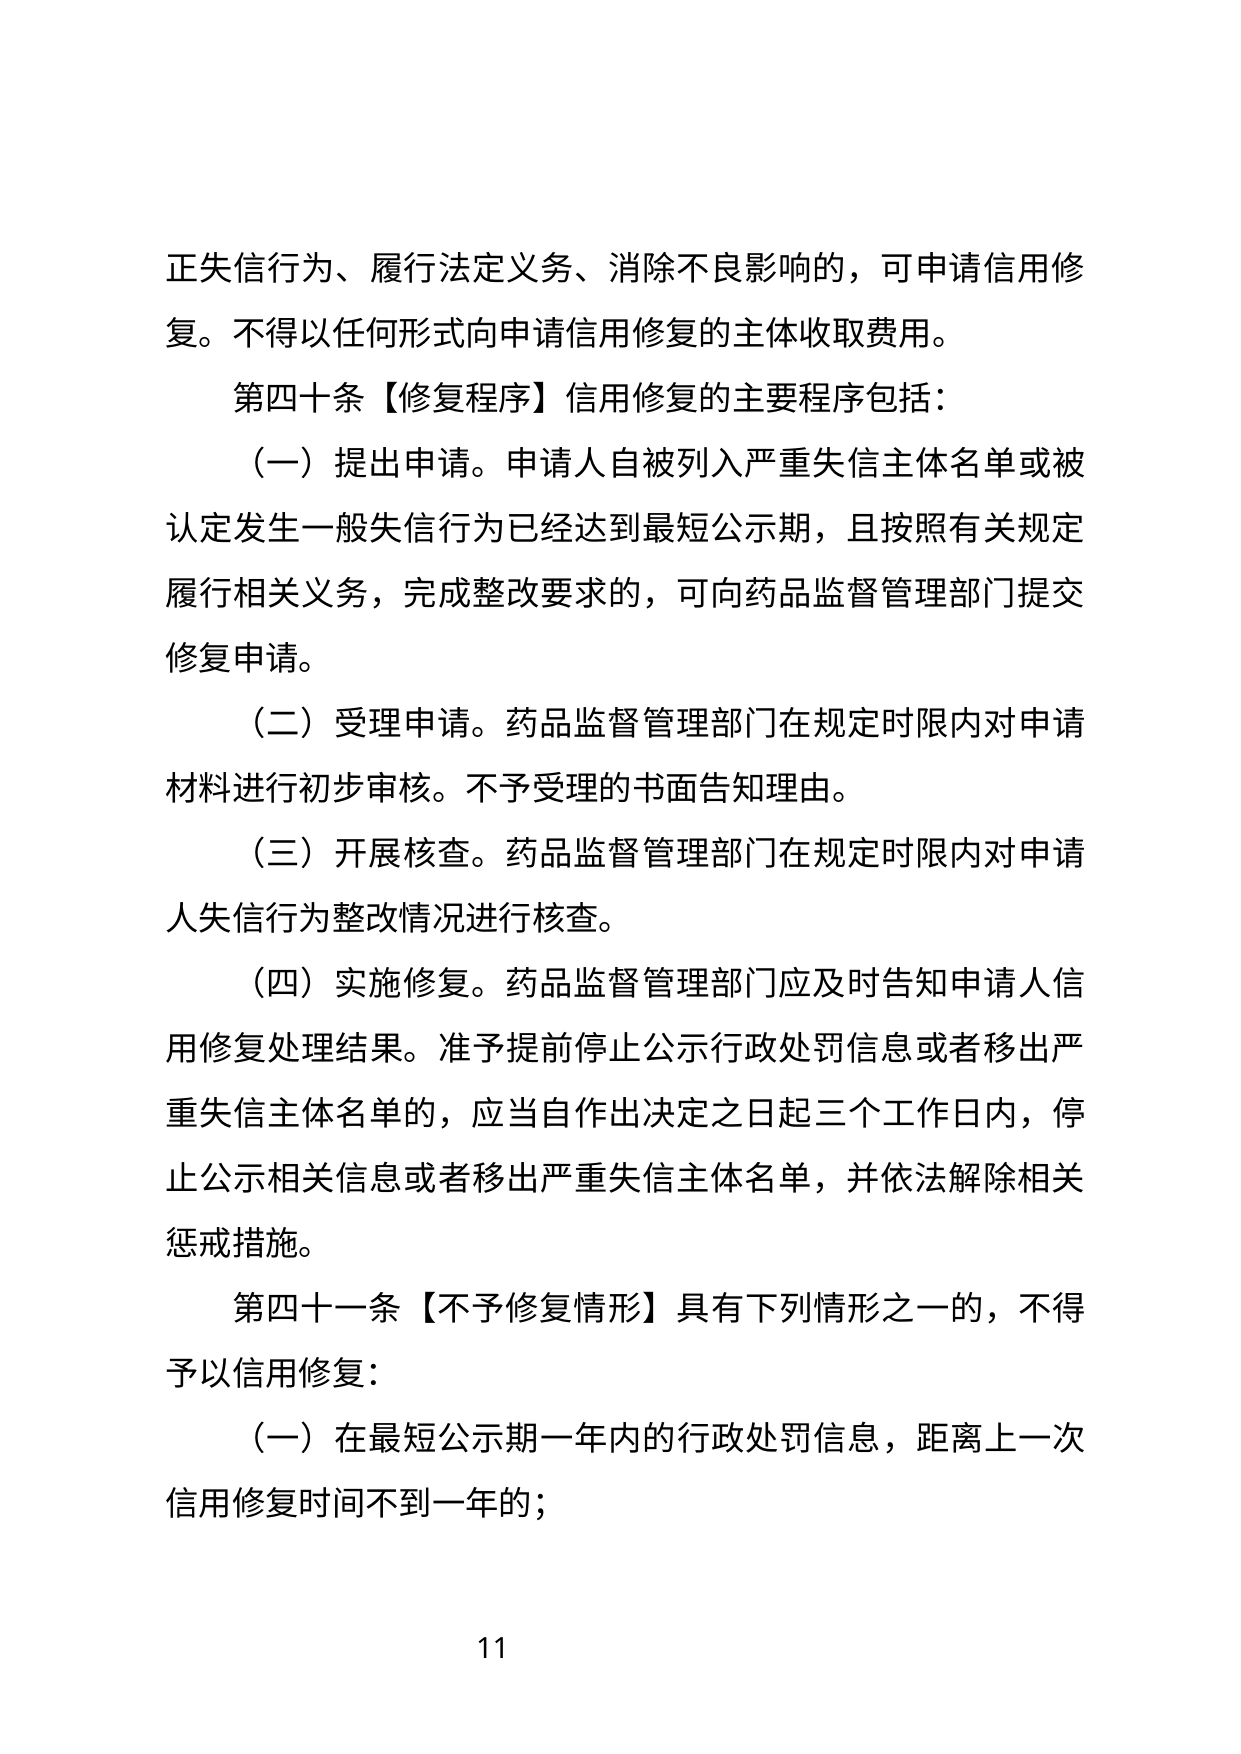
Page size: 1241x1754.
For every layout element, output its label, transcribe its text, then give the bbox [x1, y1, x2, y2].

text （三）开展核查。药品监督管理部门在规定时限内对申请人失信行为整改情况进行核查。 [165, 818, 1087, 948]
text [165, 233, 1087, 363]
text （二）受理申请。药品监督管理部门在规定时限内对申请材料进行初步审核。不予受理的书面告知理由。 [165, 688, 1087, 818]
text 第四十条【修复程序】信用修复的主要程序包括： [165, 363, 1087, 428]
text （一）提出申请。申请人自被列入严重失信主体名单或被认定发生一般失信行为已经达到最短公示期，且按照有关规定履行相关义务，完成整改要求的，可向药品监督管理部门提交修复申请。 [165, 428, 1087, 688]
text （四）实施修复。药品监督管理部门应及时告知申请人信用修复处理结果。准予提前停止公示行政处罚信息或者移出严重失信主体名单的，应当自作出决定之日起三个工作日内，停止公示相关信息或者移出严重失信主体名单，并依法解除相关惩戒措施。 [165, 948, 1087, 1273]
text （一）在最短公示期一年内的行政处罚信息，距离上一次信用修复时间不到一年的； [165, 1403, 1087, 1533]
text 第四十一条【不予修复情形】具有下列情形之一的，不得予以信用修复： [165, 1273, 1087, 1403]
